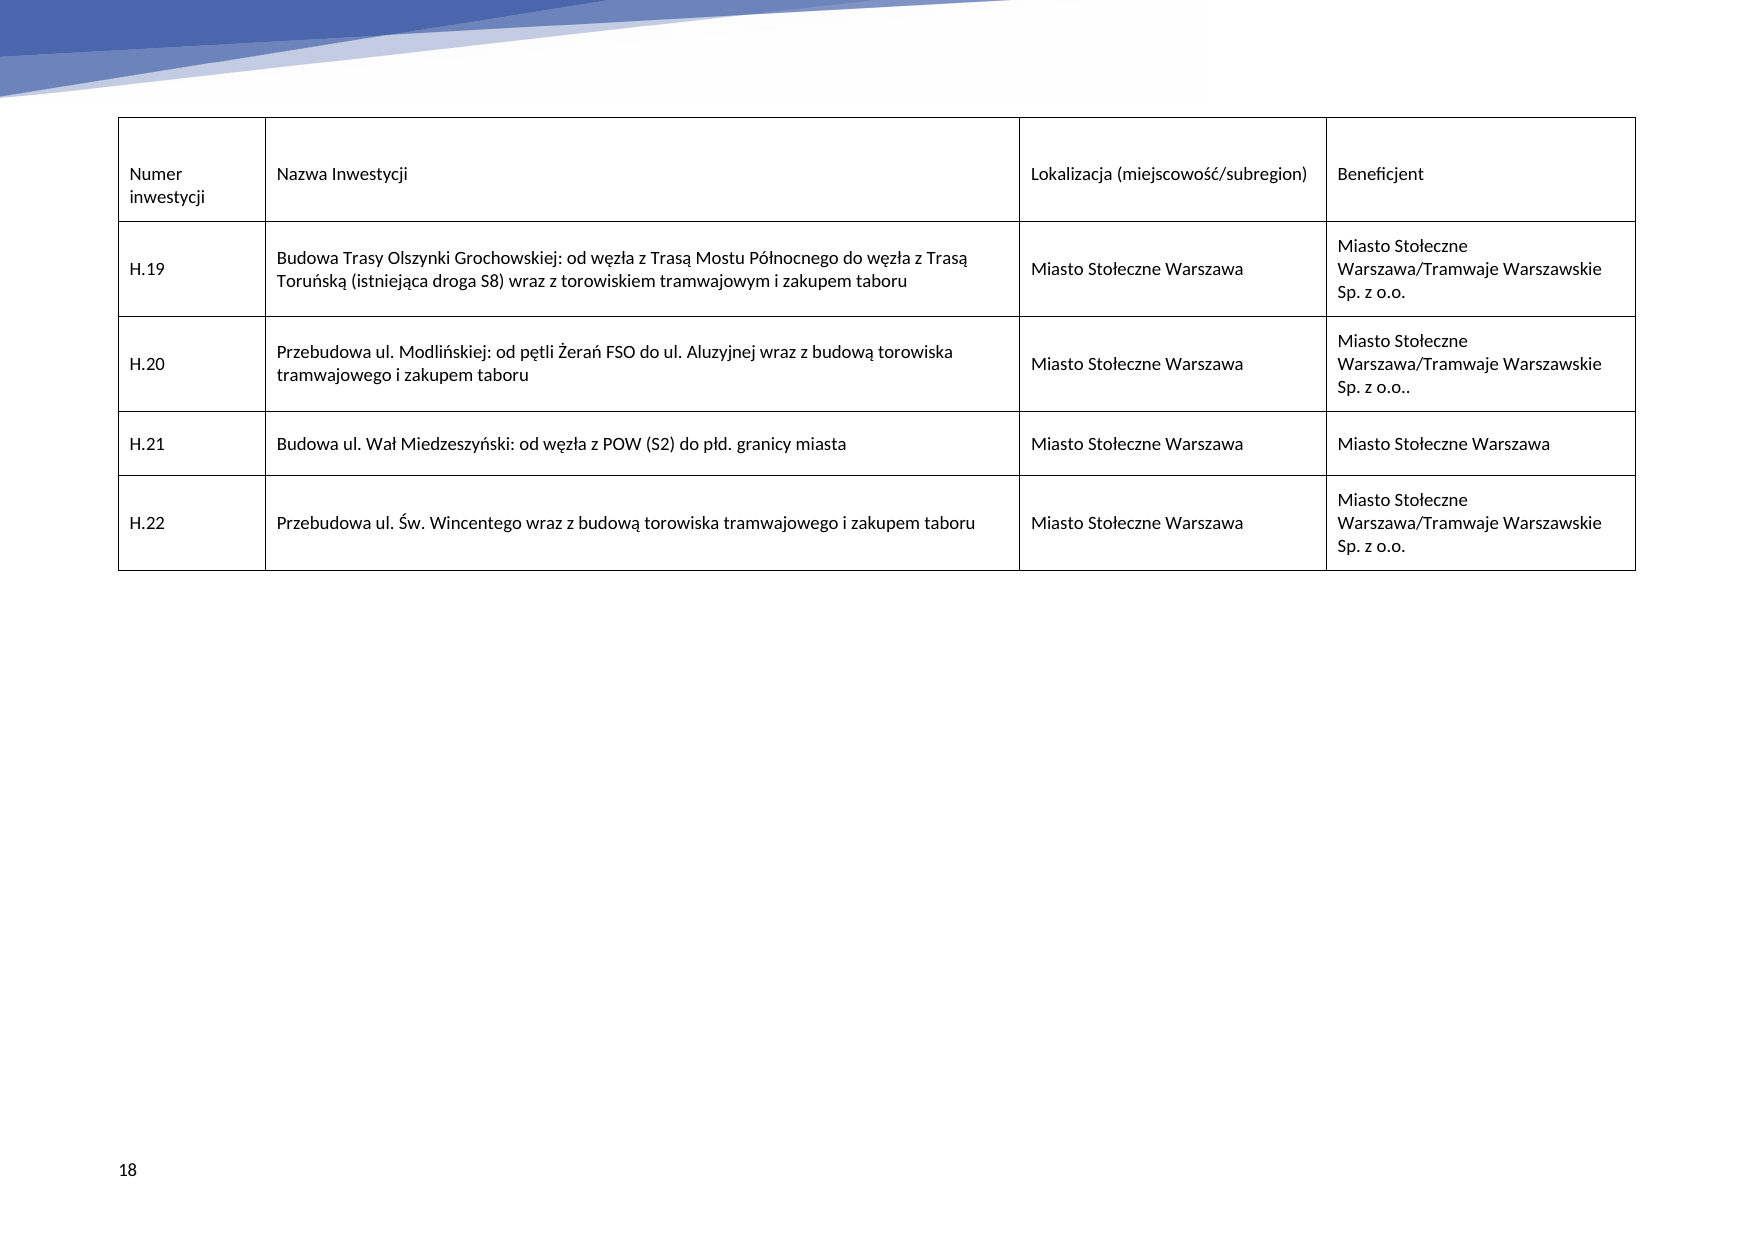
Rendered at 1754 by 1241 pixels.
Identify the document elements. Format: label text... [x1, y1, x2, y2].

table_cell Miasto Stołeczne Warszawa [1020, 476, 1326, 570]
table_cell Budowa ul. Wał Miedzeszyński: od węzła z POW (S2) do płd. granicy miasta [266, 412, 1019, 475]
table_cell Miasto Stołeczne Warszawa/Tramwaje Warszawskie Sp. z o.o.. [1327, 317, 1635, 411]
table_cell H.19 [119, 222, 265, 316]
table_cell Miasto Stołeczne Warszawa [1327, 412, 1635, 475]
table_cell H.21 [119, 412, 265, 475]
table_cell Budowa Trasy Olszynki Grochowskiej: od węzła z Trasą Mostu Północnego do węzła z Trasą Toruńską (istniejąca droga S8) wraz z torowiskiem tramwajowym i zakupem taboru [266, 222, 1019, 316]
table_cell Miasto Stołeczne Warszawa [1020, 317, 1326, 411]
table_cell Przebudowa ul. Modlińskiej: od pętli Żerań FSO do ul. Aluzyjnej wraz z budową torowiska tramwajowego i zakupem taboru [266, 317, 1019, 411]
table_cell H.20 [119, 317, 265, 411]
table_cell Miasto Stołeczne Warszawa [1020, 222, 1326, 316]
table_header Lokalizacja (miejscowość/subregion) [1020, 118, 1326, 221]
table_cell H.22 [119, 476, 265, 570]
picture [0, 0, 1208, 100]
table_cell Miasto Stołeczne Warszawa [1020, 412, 1326, 475]
table_header Nazwa Inwestycji [266, 118, 1019, 221]
table_header Beneficjent [1327, 118, 1635, 221]
table_cell Przebudowa ul. Św. Wincentego wraz z budową torowiska tramwajowego i zakupem taboru [266, 476, 1019, 570]
table_cell Miasto Stołeczne Warszawa/Tramwaje Warszawskie Sp. z o.o. [1327, 222, 1635, 316]
table_header Numer inwestycji [119, 118, 265, 221]
table_cell Miasto Stołeczne Warszawa/Tramwaje Warszawskie Sp. z o.o. [1327, 476, 1635, 570]
